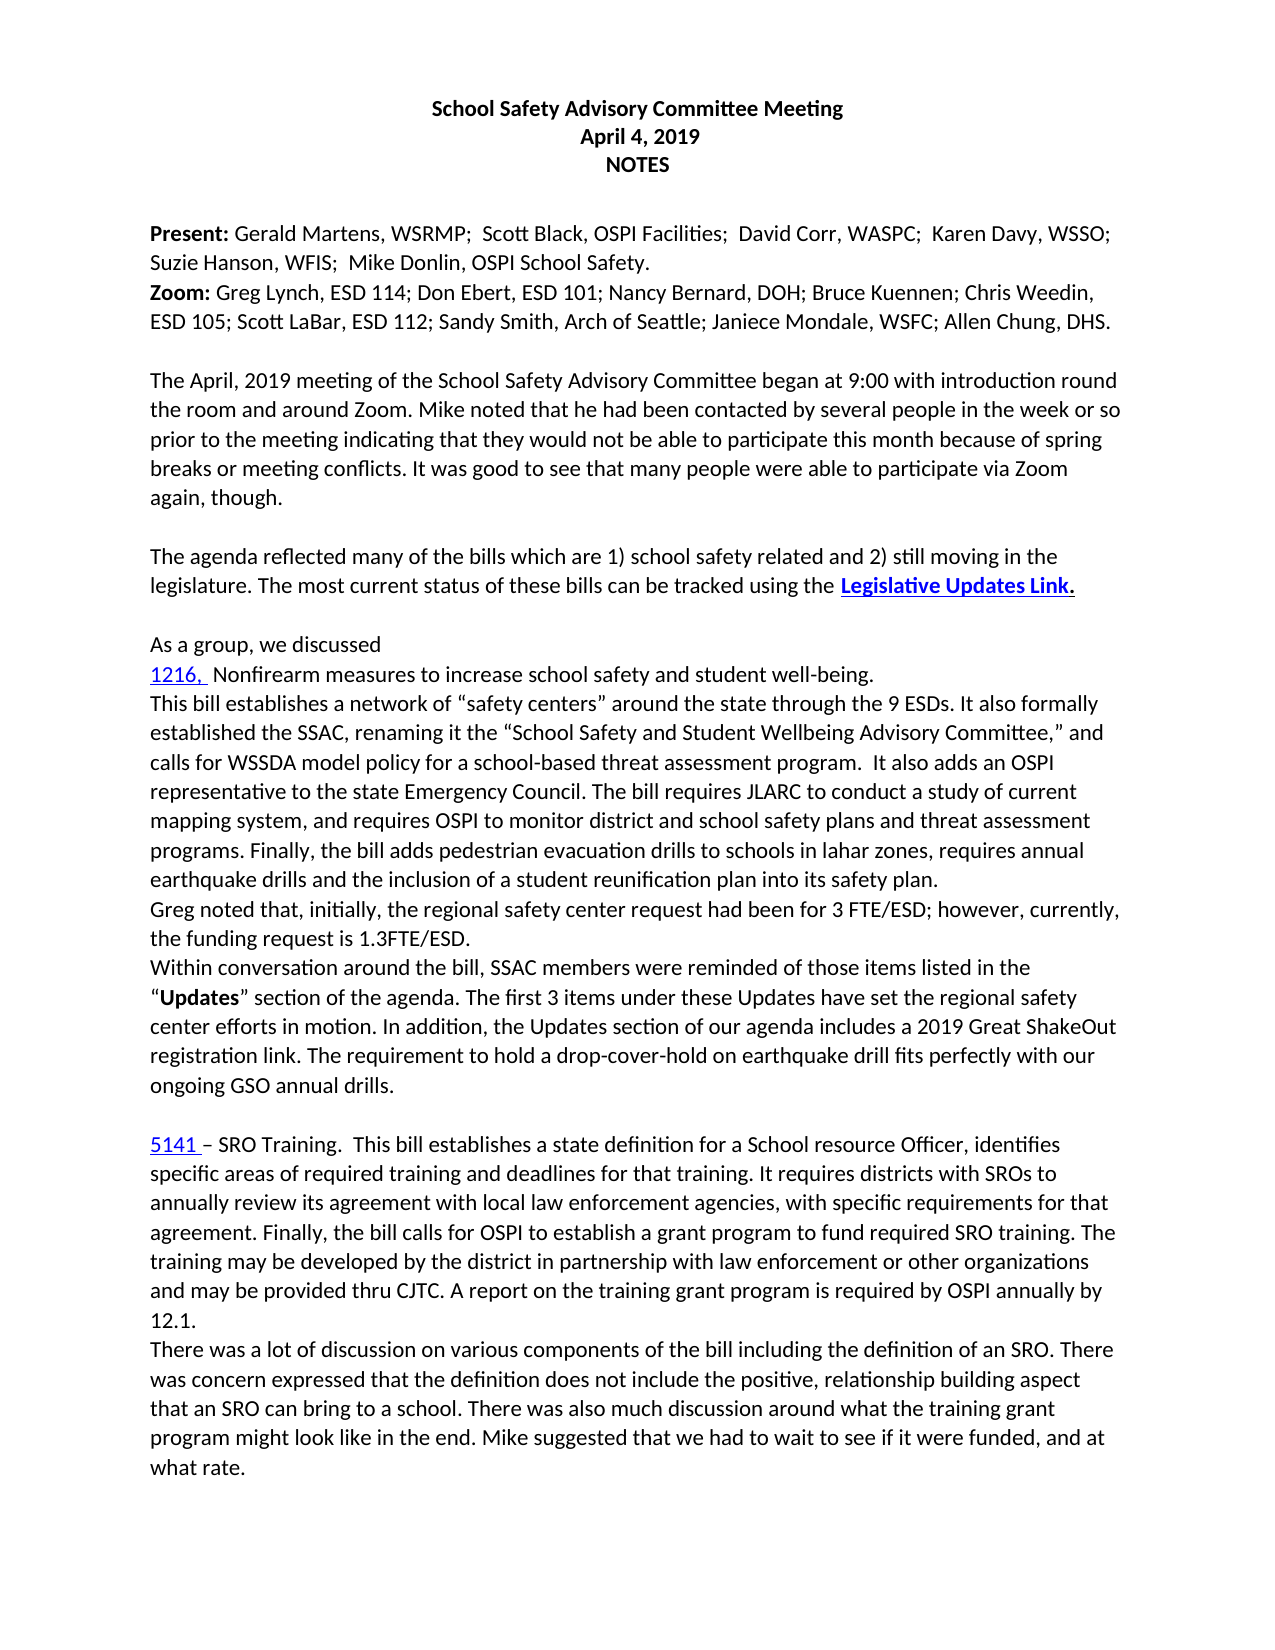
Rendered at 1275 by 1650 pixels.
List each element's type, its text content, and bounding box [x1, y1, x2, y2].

text There was a lot of discussion on various components of the bill including the definition of an SRO. There was concern expressed that the definition does not include the positive, relationship building aspect that an SRO can bring to a school. There was also much discussion around what the training grant program might look like in the end. Mike suggested that we had to wait to see if it were funded, and at what rate. [150, 1335, 1125, 1481]
text 1216, Nonfirearm measures to increase school safety and student well-being. [150, 660, 1125, 688]
text Within conversation around the bill, SSAC members were reminded of those items listed in the “Updates” section of the agenda. The first 3 items under these Updates have set the regional safety center efforts in motion. In addition, the Updates section of our agenda includes a 2019 Great ShakeOut registration link. The requirement to hold a drop-cover-hold on earthquake drill fits perfectly with our ongoing GSO annual drills. [150, 953, 1125, 1099]
text Present: Gerald Martens, WSRMP; Scott Black, OSPI Facilities; David Corr, WASPC; Karen Davy, WSSO; Suzie Hanson, WFIS; Mike Donlin, OSPI School Safety. [150, 219, 1125, 277]
text NOTES [150, 150, 1125, 178]
text The April, 2019 meeting of the School Safety Advisory Committee began at 9:00 with introduction round the room and around Zoom. Mike noted that he had been contacted by several people in the week or so prior to the meeting indicating that they would not be able to participate this month because of spring breaks or meeting conflicts. It was good to see that many people were able to participate via Zoom again, though. [150, 366, 1125, 512]
text This bill establishes a network of “safety centers” around the state through the 9 ESDs. It also formally established the SSAC, renaming it the “School Safety and Student Wellbeing Advisory Committee,” and calls for WSSDA model policy for a school-based threat assessment program. It also adds an OSPI representative to the state Emergency Council. The bill requires JLARC to conduct a study of current mapping system, and requires OSPI to monitor district and school safety plans and threat assessment programs. Finally, the bill adds pedestrian evacuation drills to schools in lahar zones, requires annual earthquake drills and the inclusion of a student reunification plan into its safety plan. [150, 689, 1125, 893]
text As a group, we discussed [150, 630, 1125, 658]
text School Safety Advisory Committee Meeting [150, 94, 1125, 122]
text 5141 – SRO Training. This bill establishes a state definition for a School resource Officer, identifies specific areas of required training and deadlines for that training. It requires districts with SROs to annually review its agreement with local law enforcement agencies, with specific requirements for that agreement. Finally, the bill calls for OSPI to establish a grant program to fund required SRO training. The training may be developed by the district in partnership with law enforcement or other organizations and may be provided thru CJTC. A report on the training grant program is required by OSPI annually by 12.1. [150, 1130, 1125, 1334]
text Greg noted that, initially, the regional safety center request had been for 3 FTE/ESD; however, currently, the funding request is 1.3FTE/ESD. [150, 895, 1125, 952]
text The agenda reflected many of the bills which are 1) school safety related and 2) still moving in the legislature. The most current status of these bills can be tracked using the Legislative Updates Link. [150, 542, 1125, 600]
text April 4, 2019 [150, 122, 1125, 150]
text Zoom: Greg Lynch, ESD 114; Don Ebert, ESD 101; Nancy Bernard, DOH; Bruce Kuennen; Chris Weedin, ESD 105; Scott LaBar, ESD 112; Sandy Smith, Arch of Seattle; Janiece Mondale, WSFC; Allen Chung, DHS. [150, 278, 1125, 335]
